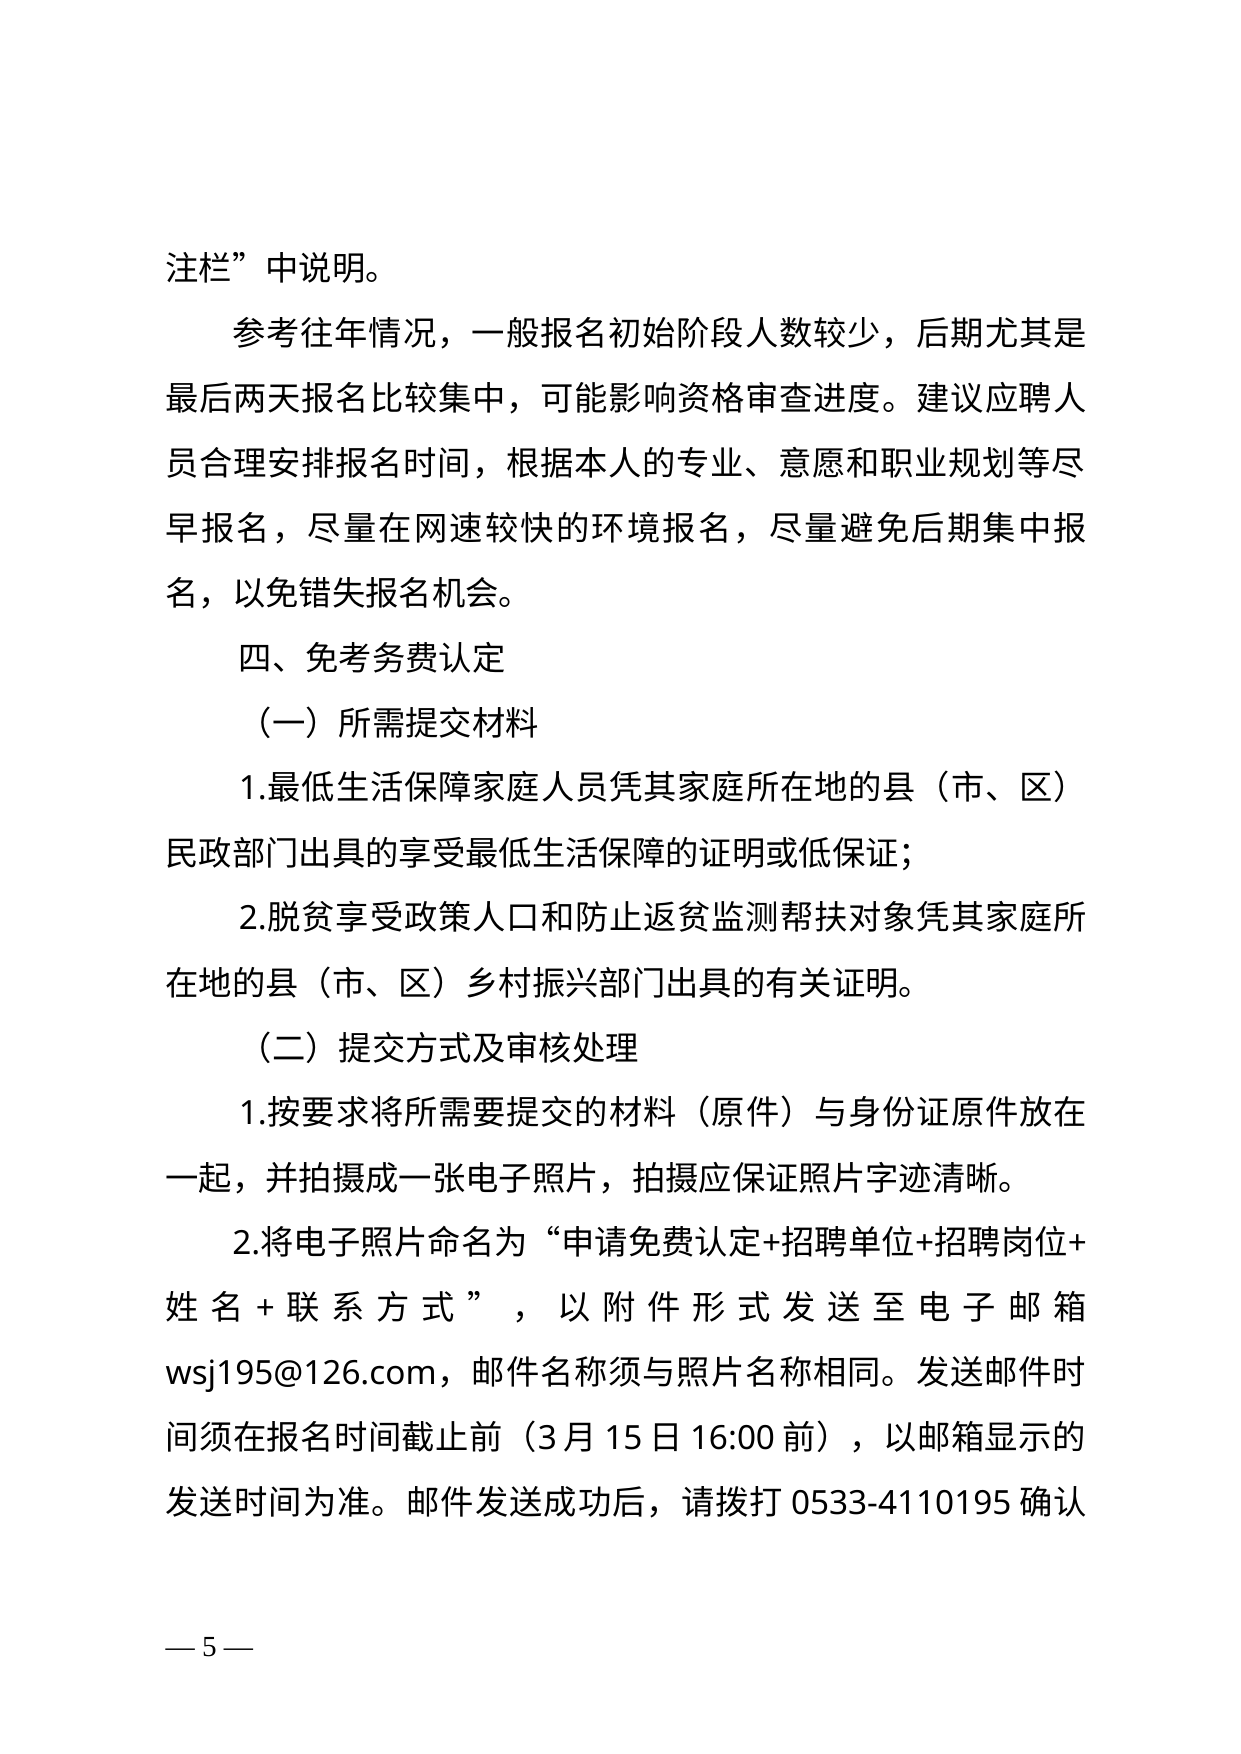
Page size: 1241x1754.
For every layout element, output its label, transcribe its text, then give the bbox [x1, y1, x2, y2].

text （一）所需提交材料 [165, 688, 1087, 753]
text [165, 1208, 1087, 1533]
text 四、免考务费认定 [165, 623, 1087, 688]
text （二）提交方式及审核处理 [165, 1013, 1087, 1078]
text 1.按要求将所需要提交的材料（原件）与身份证原件放在一起，并拍摄成一张电子照片，拍摄应保证照片字迹清晰。 [165, 1078, 1087, 1208]
text 参考往年情况，一般报名初始阶段人数较少，后期尤其是最后两天报名比较集中，可能影响资格审查进度。建议应聘人员合理安排报名时间，根据本人的专业、意愿和职业规划等尽早报名，尽量在网速较快的环境报名，尽量避免后期集中报名，以免错失报名机会。 [165, 298, 1087, 623]
text 2.脱贫享受政策人口和防止返贫监测帮扶对象凭其家庭所在地的县（市、区）乡村振兴部门出具的有关证明。 [165, 883, 1087, 1013]
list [165, 233, 1087, 298]
text 1.最低生活保障家庭人员凭其家庭所在地的县（市、区）民政部门出具的享受最低生活保障的证明或低保证； [165, 753, 1087, 883]
